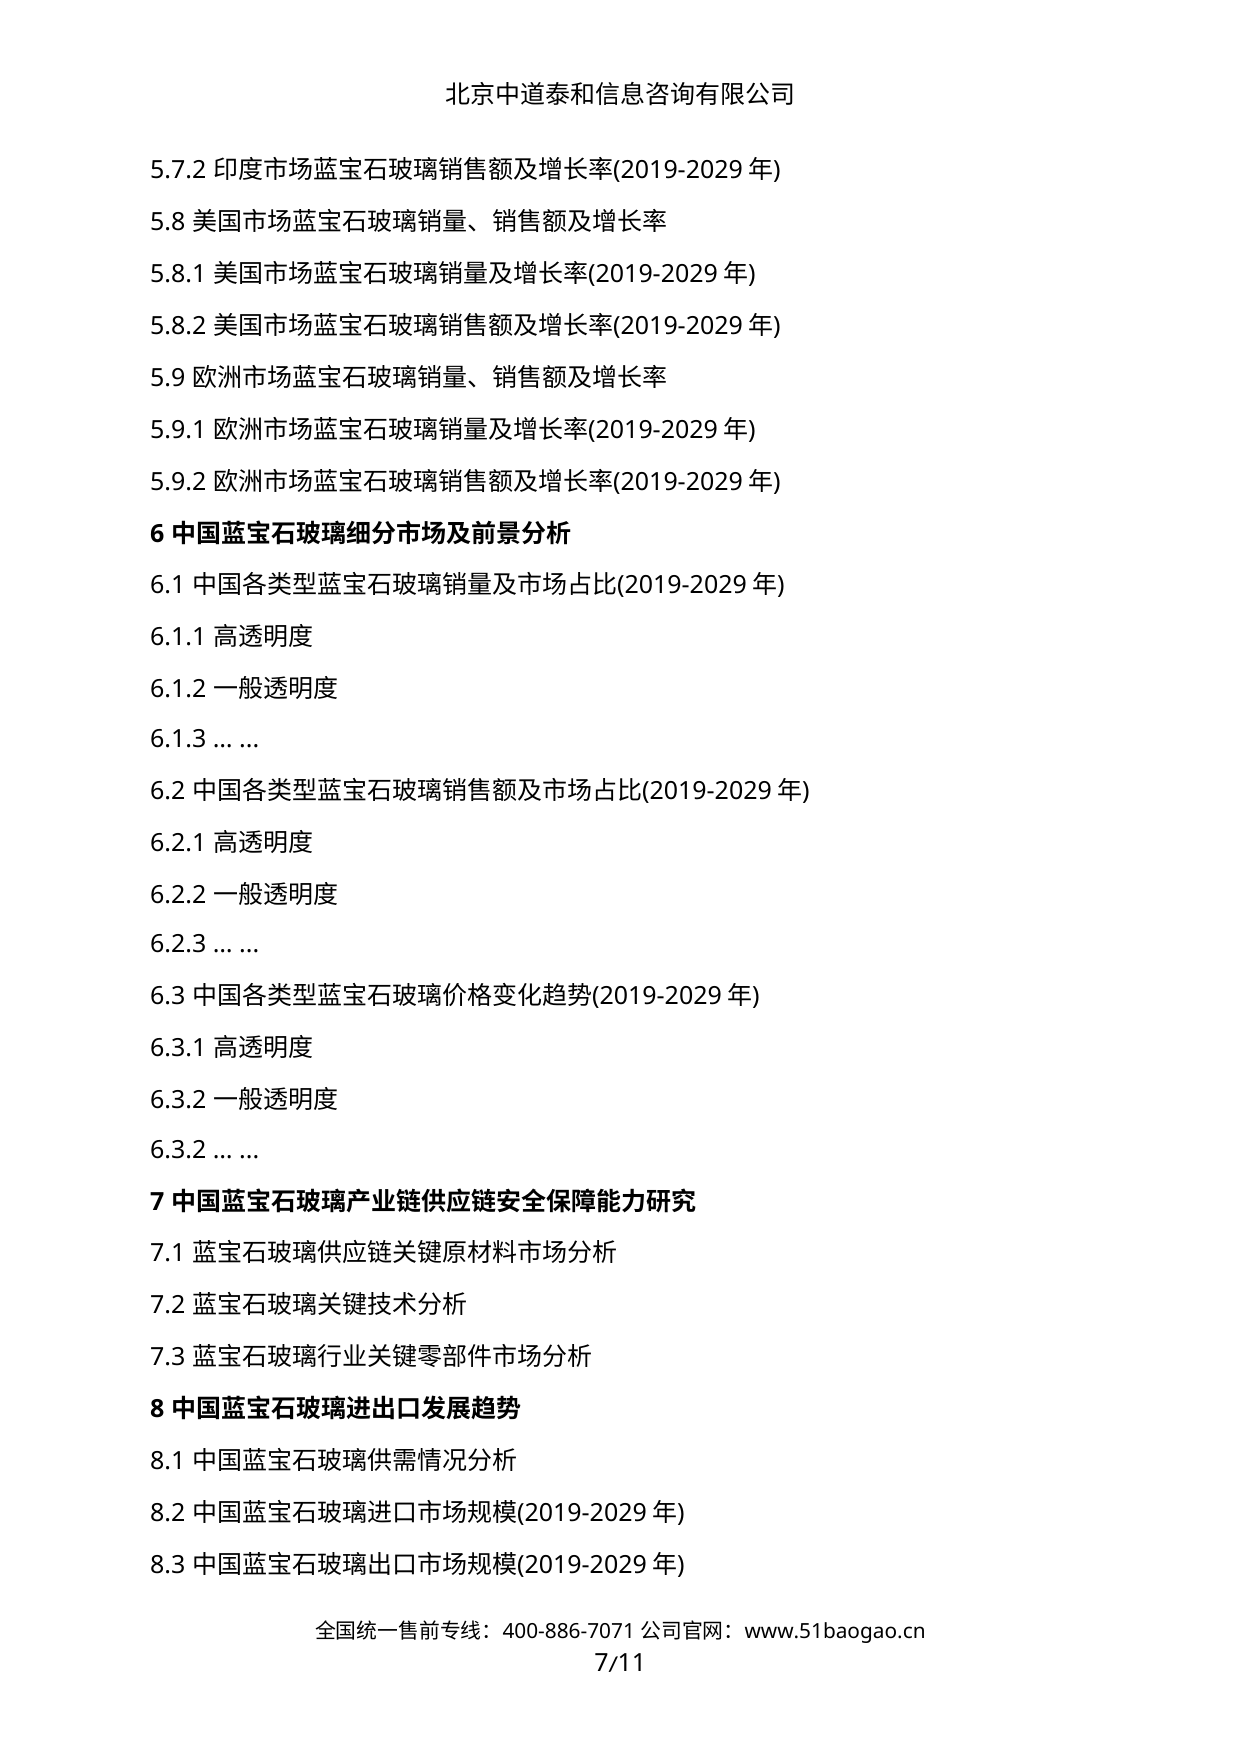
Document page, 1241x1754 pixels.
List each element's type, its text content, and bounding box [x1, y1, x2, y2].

text 6.1 中国各类型蓝宝石玻璃销量及市场占比(2019-2029年) [150, 565, 1090, 601]
text 6.2.3 … ... [150, 926, 1090, 960]
text 8.2 中国蓝宝石玻璃进口市场规模(2019-2029年) [150, 1492, 1090, 1528]
text 6.3.1 高透明度 [150, 1027, 1090, 1064]
text 6.3.2 一般透明度 [150, 1079, 1090, 1116]
text 8.3 中国蓝宝石玻璃出口市场规模(2019-2029年) [150, 1544, 1090, 1580]
text 5.9.1 欧洲市场蓝宝石玻璃销量及增长率(2019-2029年) [150, 409, 1090, 446]
text 5.8 美国市场蓝宝石玻璃销量、销售额及增长率 [150, 202, 1090, 238]
text 7.2 蓝宝石玻璃关键技术分析 [150, 1285, 1090, 1321]
text 6 中国蓝宝石玻璃细分市场及前景分析 [150, 513, 1090, 549]
text 6.2.1 高透明度 [150, 822, 1090, 858]
text 6.1.3 … ... [150, 721, 1090, 755]
text 6.2 中国各类型蓝宝石玻璃销售额及市场占比(2019-2029年) [150, 770, 1090, 807]
text 5.8.2 美国市场蓝宝石玻璃销售额及增长率(2019-2029年) [150, 306, 1090, 342]
text 8.1 中国蓝宝石玻璃供需情况分析 [150, 1440, 1090, 1477]
text 5.9.2 欧洲市场蓝宝石玻璃销售额及增长率(2019-2029年) [150, 461, 1090, 497]
text 5.7.2 印度市场蓝宝石玻璃销售额及增长率(2019-2029年) [150, 150, 1090, 186]
text 7.1 蓝宝石玻璃供应链关键原材料市场分析 [150, 1233, 1090, 1269]
text 6.3.2 … ... [150, 1131, 1090, 1165]
text 8 中国蓝宝石玻璃进出口发展趋势 [150, 1388, 1090, 1425]
text 5.9 欧洲市场蓝宝石玻璃销量、销售额及增长率 [150, 357, 1090, 394]
text 7 中国蓝宝石玻璃产业链供应链安全保障能力研究 [150, 1181, 1090, 1217]
text 6.3 中国各类型蓝宝石玻璃价格变化趋势(2019-2029年) [150, 976, 1090, 1012]
text 6.2.2 一般透明度 [150, 874, 1090, 910]
text 7.3 蓝宝石玻璃行业关键零部件市场分析 [150, 1337, 1090, 1373]
text 6.1.1 高透明度 [150, 617, 1090, 653]
text 5.8.1 美国市场蓝宝石玻璃销量及增长率(2019-2029年) [150, 254, 1090, 290]
text 6.1.2 一般透明度 [150, 669, 1090, 705]
